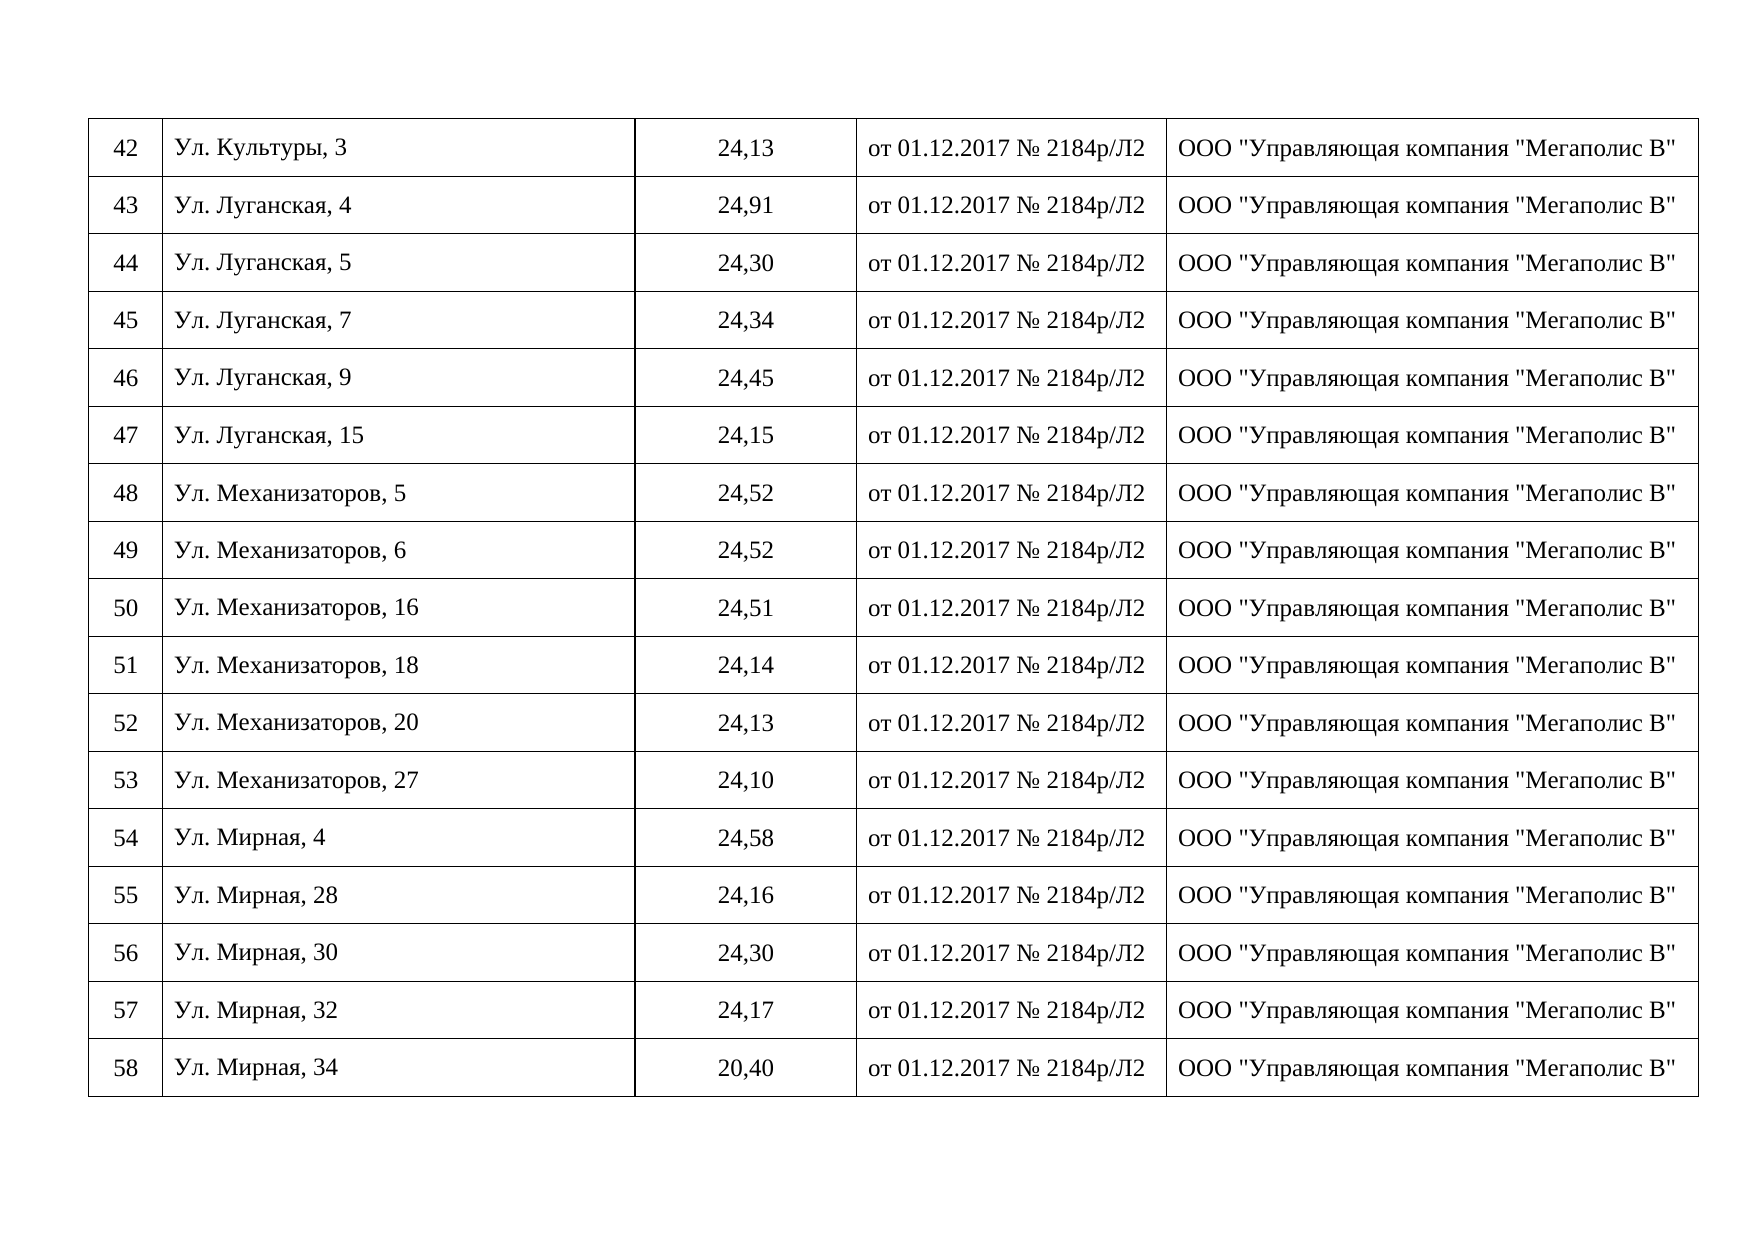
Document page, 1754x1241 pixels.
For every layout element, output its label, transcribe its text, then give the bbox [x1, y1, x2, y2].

table_cell 42 [89, 119, 162, 176]
table_cell ООО "Управляющая компания "Мегаполис В" [1167, 579, 1698, 636]
table_cell от 01.12.2017 № 2184р/Л2 [857, 579, 1166, 636]
table_cell 54 [89, 809, 162, 866]
table_cell ООО "Управляющая компания "Мегаполис В" [1167, 752, 1698, 808]
table_cell от 01.12.2017 № 2184р/Л2 [857, 522, 1166, 578]
table_cell Ул. Механизаторов, 6 [163, 522, 634, 578]
table_cell Ул. Луганская, 9 [163, 349, 634, 406]
table_cell 24,58 [636, 809, 856, 866]
table_cell 58 [89, 1039, 162, 1096]
table_cell 24,30 [636, 234, 856, 291]
table_cell Ул. Механизаторов, 27 [163, 752, 634, 808]
table_cell Ул. Луганская, 4 [163, 177, 634, 233]
table_cell ООО "Управляющая компания "Мегаполис В" [1167, 867, 1698, 923]
table_cell Ул. Механизаторов, 18 [163, 637, 634, 693]
table_cell ООО "Управляющая компания "Мегаполис В" [1167, 522, 1698, 578]
table_cell Ул. Луганская, 7 [163, 292, 634, 348]
table_cell 53 [89, 752, 162, 808]
table_cell ООО "Управляющая компания "Мегаполис В" [1167, 464, 1698, 521]
table_cell Ул. Луганская, 15 [163, 407, 634, 463]
table_cell от 01.12.2017 № 2184р/Л2 [857, 349, 1166, 406]
table_cell ООО "Управляющая компания "Мегаполис В" [1167, 924, 1698, 981]
table_cell 24,14 [636, 637, 856, 693]
table_cell 20,40 [636, 1039, 856, 1096]
table_cell от 01.12.2017 № 2184р/Л2 [857, 982, 1166, 1038]
table_cell Ул. Мирная, 30 [163, 924, 634, 981]
table_cell 24,91 [636, 177, 856, 233]
table_cell от 01.12.2017 № 2184р/Л2 [857, 407, 1166, 463]
table_cell ООО "Управляющая компания "Мегаполис В" [1167, 694, 1698, 751]
table_cell от 01.12.2017 № 2184р/Л2 [857, 464, 1166, 521]
table_cell 24,13 [636, 694, 856, 751]
table_cell 56 [89, 924, 162, 981]
table_cell ООО "Управляющая компания "Мегаполис В" [1167, 637, 1698, 693]
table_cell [857, 119, 1166, 176]
table_cell ООО "Управляющая компания "Мегаполис В" [1167, 292, 1698, 348]
table_cell от 01.12.2017 № 2184р/Л2 [857, 694, 1166, 751]
table_cell от 01.12.2017 № 2184р/Л2 [857, 177, 1166, 233]
table_cell ООО "Управляющая компания "Мегаполис В" [1167, 234, 1698, 291]
table_cell 24,16 [636, 867, 856, 923]
table_cell Ул. Культуры, 3 [163, 119, 634, 176]
table_cell 24,10 [636, 752, 856, 808]
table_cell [1167, 1039, 1698, 1096]
table_cell 49 [89, 522, 162, 578]
table_cell 57 [89, 982, 162, 1038]
table_cell 45 [89, 292, 162, 348]
table_cell ООО "Управляющая компания "Мегаполис В" [1167, 809, 1698, 866]
table_cell 43 [89, 177, 162, 233]
table_cell 44 [89, 234, 162, 291]
table_cell Ул. Мирная, 4 [163, 809, 634, 866]
table_cell от 01.12.2017 № 2184р/Л2 [857, 924, 1166, 981]
table_cell Ул. Мирная, 32 [163, 982, 634, 1038]
table_cell 24,52 [636, 522, 856, 578]
table_cell 55 [89, 867, 162, 923]
table_cell 48 [89, 464, 162, 521]
table_cell ООО "Управляющая компания "Мегаполис В" [1167, 407, 1698, 463]
table_cell ООО "Управляющая компания "Мегаполис В" [1167, 982, 1698, 1038]
table_cell 24,52 [636, 464, 856, 521]
table_cell 47 [89, 407, 162, 463]
table_cell 24,17 [636, 982, 856, 1038]
table_cell 24,13 [636, 119, 856, 176]
table_cell от 01.12.2017 № 2184р/Л2 [857, 752, 1166, 808]
table_cell 24,45 [636, 349, 856, 406]
table_cell от 01.12.2017 № 2184р/Л2 [857, 292, 1166, 348]
table_cell 50 [89, 579, 162, 636]
table_cell 24,30 [636, 924, 856, 981]
table_cell от 01.12.2017 № 2184р/Л2 [857, 637, 1166, 693]
table_cell 52 [89, 694, 162, 751]
table_cell Ул. Мирная, 34 [163, 1039, 634, 1096]
table_cell 24,15 [636, 407, 856, 463]
table_cell 24,34 [636, 292, 856, 348]
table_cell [1167, 119, 1698, 176]
table_cell ООО "Управляющая компания "Мегаполис В" [1167, 177, 1698, 233]
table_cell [857, 1039, 1166, 1096]
table_cell ООО "Управляющая компания "Мегаполис В" [1167, 349, 1698, 406]
table_cell от 01.12.2017 № 2184р/Л2 [857, 867, 1166, 923]
table_cell 51 [89, 637, 162, 693]
table_cell от 01.12.2017 № 2184р/Л2 [857, 809, 1166, 866]
table_cell 24,51 [636, 579, 856, 636]
table_cell Ул. Луганская, 5 [163, 234, 634, 291]
table_cell Ул. Механизаторов, 5 [163, 464, 634, 521]
table_cell 46 [89, 349, 162, 406]
table_cell от 01.12.2017 № 2184р/Л2 [857, 234, 1166, 291]
table_cell Ул. Механизаторов, 20 [163, 694, 634, 751]
table_cell Ул. Механизаторов, 16 [163, 579, 634, 636]
table_cell Ул. Мирная, 28 [163, 867, 634, 923]
